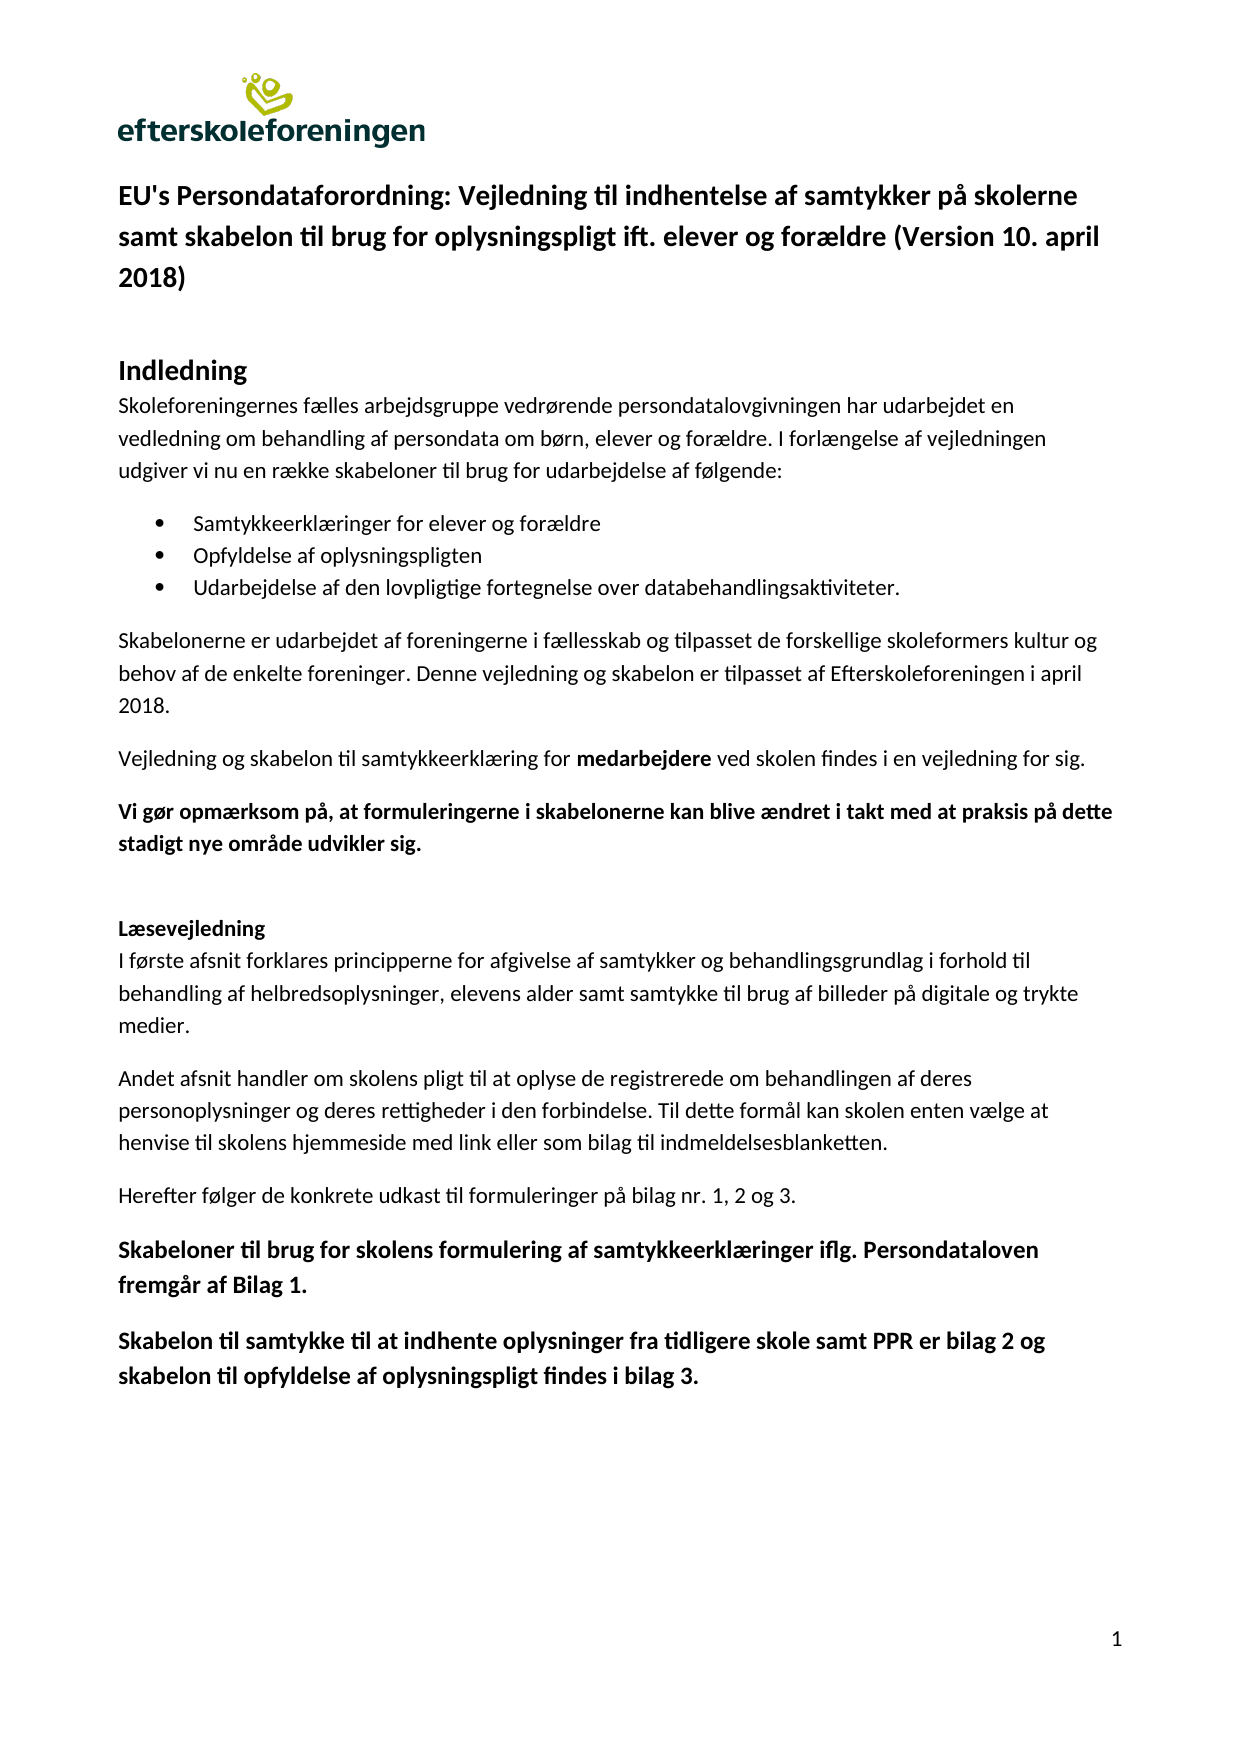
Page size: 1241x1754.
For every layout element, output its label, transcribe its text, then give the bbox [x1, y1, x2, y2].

text Vi gør opmærksom på, at formuleringerne i skabelonerne kan blive ændret i takt med at praksis på dette stadigt nye område udvikler sig. [118, 797, 1122, 889]
list Samtykkeerklæringer for elever og forældre [156, 509, 1122, 537]
text Herefter følger de konkrete udkast til formuleringer på bilag nr. 1, 2 og 3. [118, 1181, 1122, 1209]
text Indledning Skoleforeningernes fælles arbejdsgruppe vedrørende persondatalovgivningen har udarbejdet en vedledning om behandling af persondata om børn, elever og forældre. I forlængelse af vejledningen udgiver vi nu en række skabeloner til brug for udarbejdelse af følgende: [118, 352, 1122, 484]
picture [118, 73, 425, 148]
text Andet afsnit handler om skolens pligt til at oplyse de registrerede om behandlingen af deres personoplysninger og deres rettigheder i den forbindelse. Til dette formål kan skolen enten vælge at henvise til skolens hjemmeside med link eller som bilag til indmeldelsesblanketten. [118, 1064, 1122, 1156]
text Vejledning og skabelon til samtykkeerklæring for medarbejdere ved skolen findes i en vejledning for sig. [118, 744, 1122, 772]
text EU's Persondataforordning: Vejledning til indhentelse af samtykker på skolerne samt skabelon til brug for oplysningspligt ift. elever og forældre (Version 10. april 2018) [118, 177, 1122, 327]
text Skabelonerne er udarbejdet af foreningerne i fællesskab og tilpasset de forskellige skoleformers kultur og behov af de enkelte foreninger. Denne vejledning og skabelon er tilpasset af Efterskoleforeningen i april 2018. [118, 626, 1122, 719]
text Skabelon til samtykke til at indhente oplysninger fra tidligere skole samt PPR er bilag 2 og skabelon til opfyldelse af oplysningspligt findes i bilag 3. [118, 1325, 1122, 1423]
list Opfyldelse af oplysningspligten [156, 541, 1122, 569]
list Udarbejdelse af den lovpligtige fortegnelse over databehandlingsaktiviteter. [156, 573, 1122, 601]
text Læsevejledning I første afsnit forklares principperne for afgivelse af samtykker og behandlingsgrundlag i forhold til behandling af helbredsoplysninger, elevens alder samt samtykke til brug af billeder på digitale og trykte medier. [118, 914, 1122, 1039]
text Skabeloner til brug for skolens formulering af samtykkeerklæringer iflg. Persondataloven fremgår af Bilag 1. [118, 1234, 1122, 1300]
